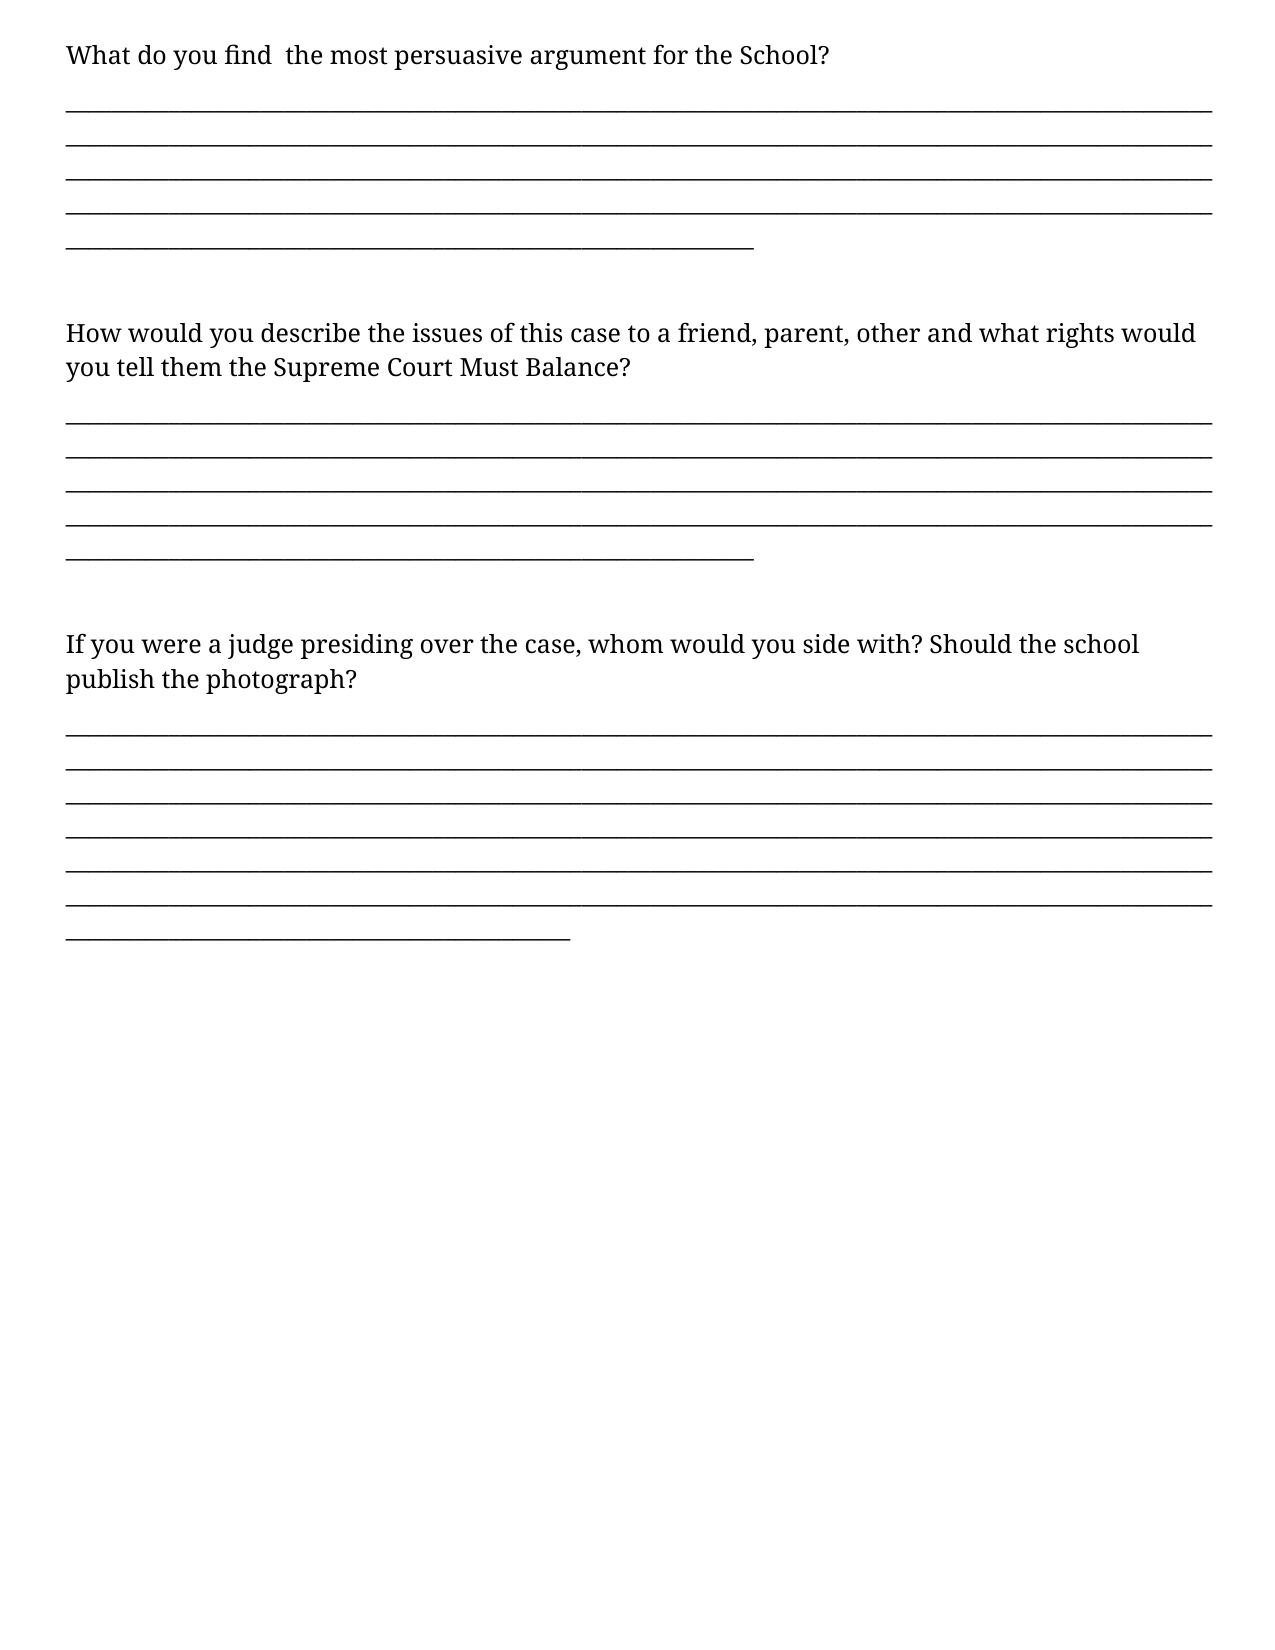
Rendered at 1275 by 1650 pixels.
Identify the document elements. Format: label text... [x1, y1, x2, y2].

text How would you describe the issues of this case to a friend, parent, other and what rights would you tell them the Supreme Court Must Balance? ____________________________________________________________________________________________________________________________________________________________________________________________________________________________________________________________________________________________________________________________________________________________________________________________________________________________________________________________________________ [66, 315, 1219, 593]
text If you were a judge presiding over the case, whom would you side with? Should the school publish the photograph? [66, 627, 1219, 695]
text ____________________________________________________________________________________________________________________________________________________________________________________________________________________________________________________________________________________________________________________________________________________________________________________________________________________________________________________________________________________________________________________________________________________________________________________________________________________________________________________________________ [66, 695, 1219, 945]
text What do you find the most persuasive argument for the School? ____________________________________________________________________________________________________________________________________________________________________________________________________________________________________________________________________________________________________________________________________________________________________________________________________________________________________________________________________________ [66, 37, 1219, 315]
